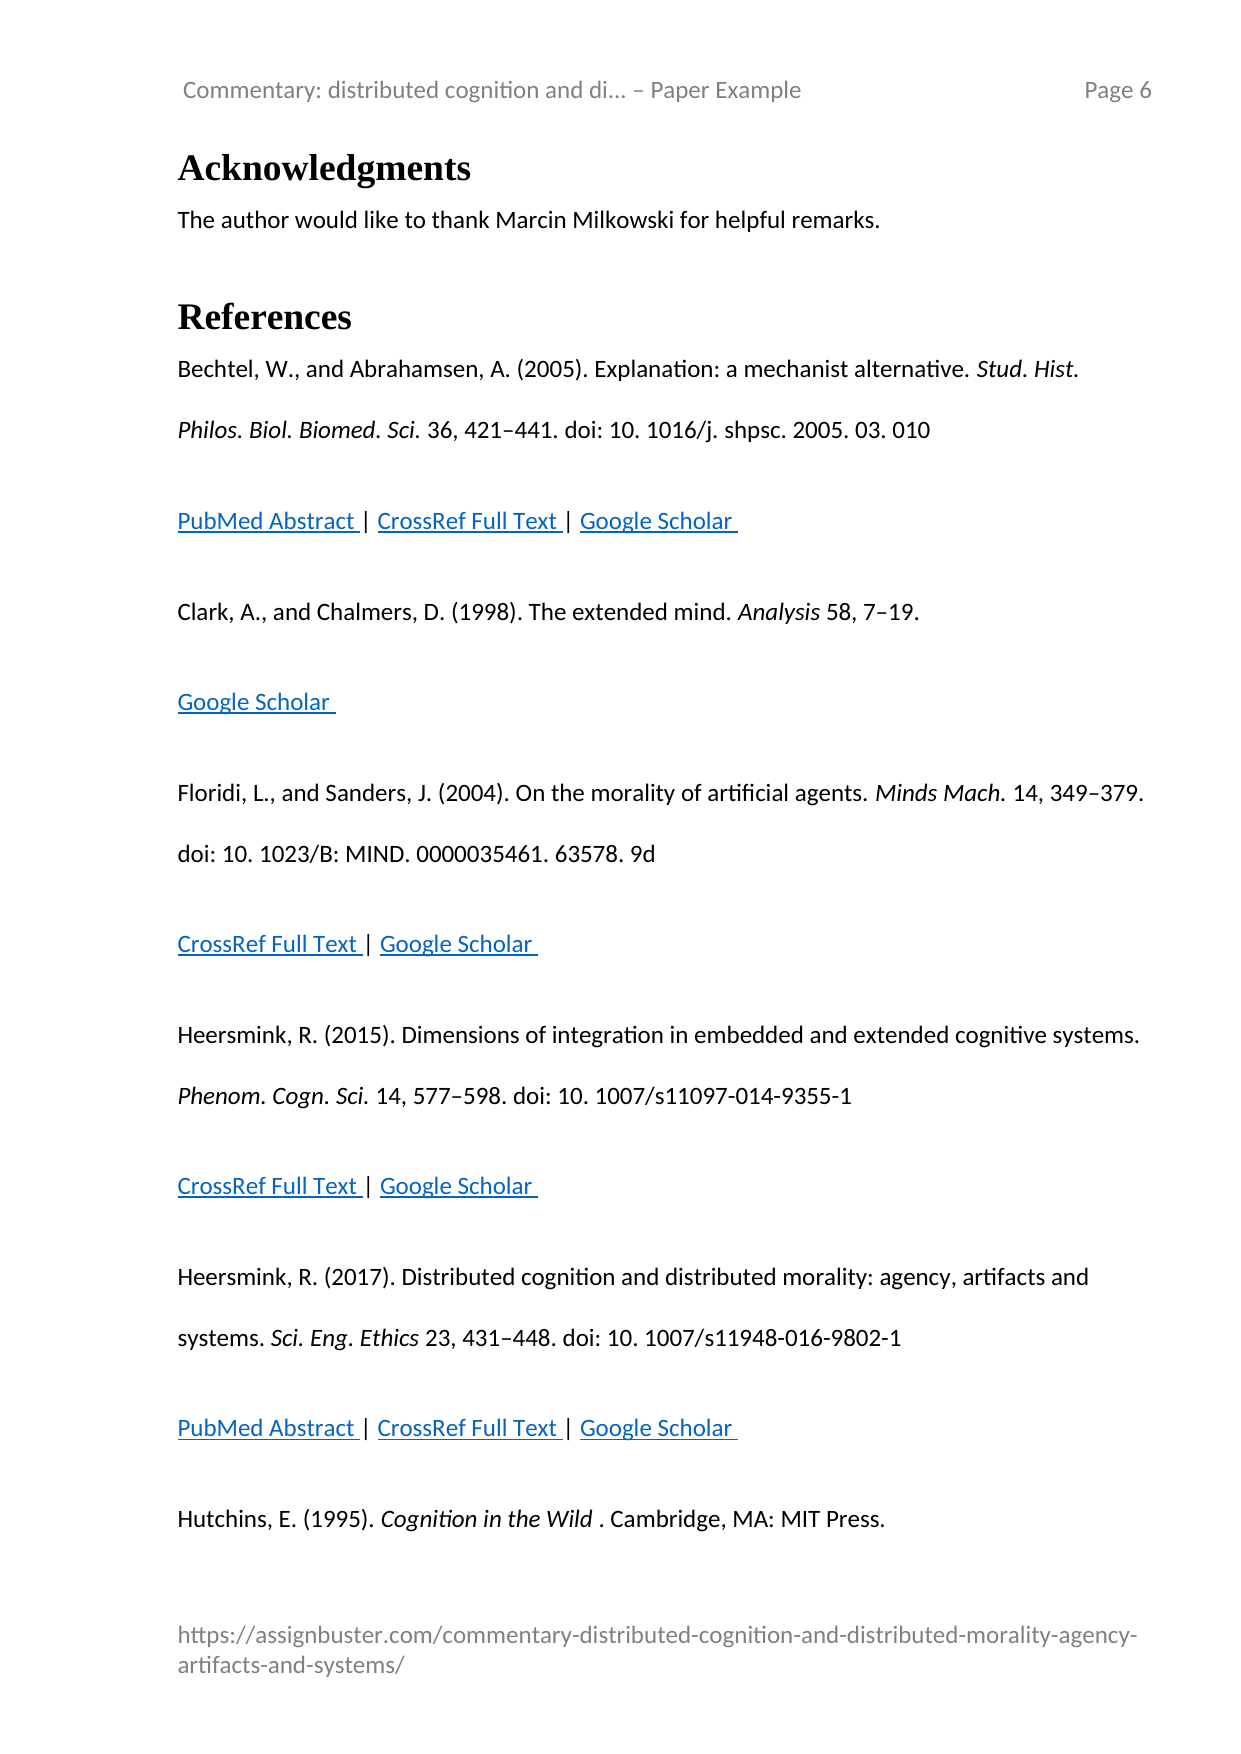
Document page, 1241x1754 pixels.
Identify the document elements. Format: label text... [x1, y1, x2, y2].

text Clark, A., and Chalmers, D. (1998). The extended mind. Analysis 58, 7–19. [177, 596, 1152, 626]
text Bechtel, W., and Abrahamsen, A. (2005). Explanation: a mechanist alternative. Stud. Hist. Philos. Biol. Biomed. Sci. 36, 421–441. doi: 10. 1016/j. shpsc. 2005. 03. 010 [177, 354, 1152, 445]
text CrossRef Full Text | Google Scholar [177, 1170, 1152, 1201]
subtitle Acknowledgments [177, 145, 1152, 188]
text The author would like to thank Marcin Milkowski for helpful remarks. [177, 204, 1152, 234]
text Google Scholar [177, 686, 1152, 717]
text Floridi, L., and Sanders, J. (2004). On the morality of artificial agents. Minds Mach. 14, 349–379. doi: 10. 1023/B: MIND. 0000035461. 63578. 9d [177, 777, 1152, 868]
text PubMed Abstract | CrossRef Full Text | Google Scholar [177, 505, 1152, 536]
text PubMed Abstract | CrossRef Full Text | Google Scholar [177, 1412, 1152, 1443]
text Heersmink, R. (2017). Distributed cognition and distributed morality: agency, artifacts and systems. Sci. Eng. Ethics 23, 431–448. doi: 10. 1007/s11948-016-9802-1 [177, 1261, 1152, 1352]
text Heersmink, R. (2015). Dimensions of integration in embedded and extended cognitive systems. Phenom. Cogn. Sci. 14, 577–598. doi: 10. 1007/s11097-014-9355-1 [177, 1019, 1152, 1110]
subtitle References [177, 294, 1152, 338]
text CrossRef Full Text | Google Scholar [177, 928, 1152, 959]
text Hutchins, E. (1995). Cognition in the Wild . Cambridge, MA: MIT Press. [177, 1503, 1152, 1533]
